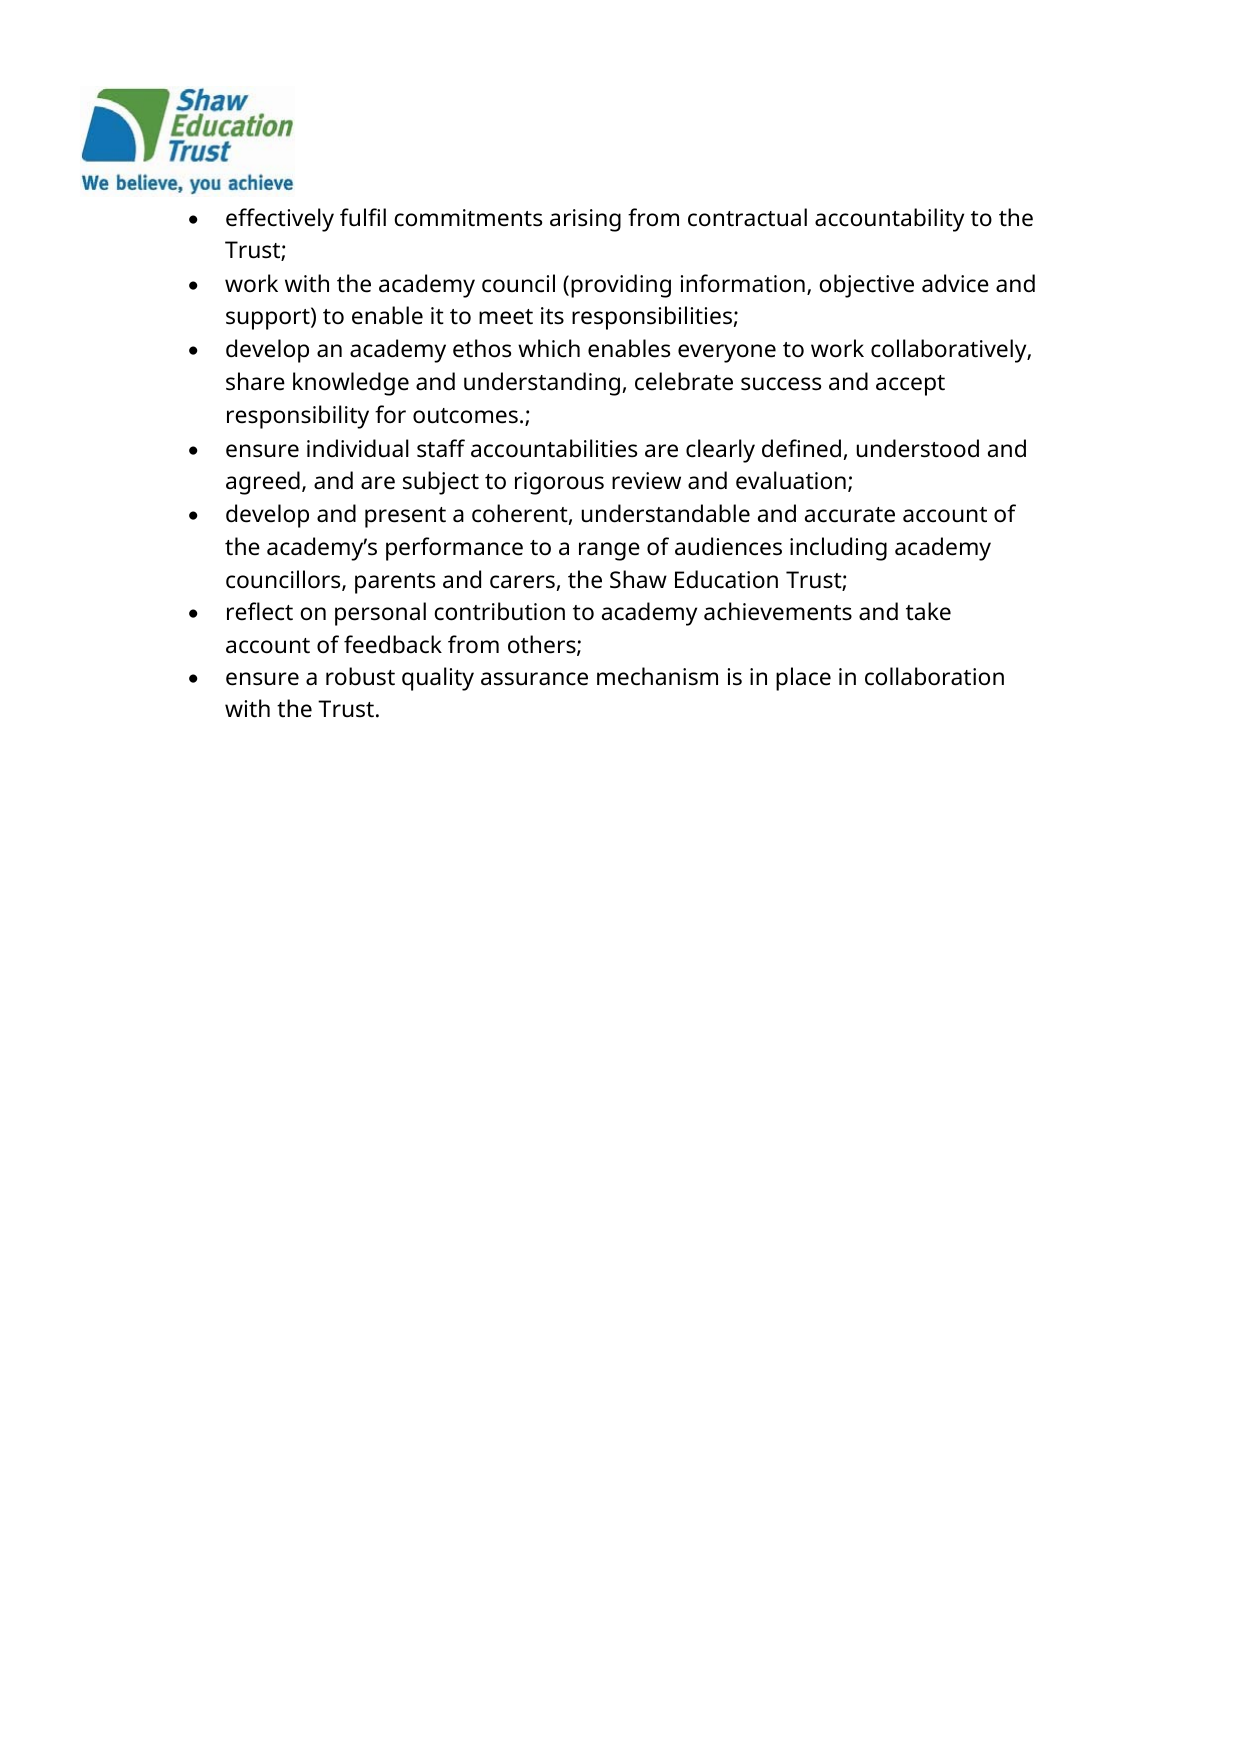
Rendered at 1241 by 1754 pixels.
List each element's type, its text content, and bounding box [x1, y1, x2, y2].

list ensure a robust quality assurance mechanism is in place in collaboration with the Trust. [187, 661, 1050, 724]
list develop and present a coherent, understandable and accurate account of the academy’s performance to a range of audiences including academy councillors, parents and carers, the Shaw Education Trust; [187, 498, 1050, 595]
list work with the academy council (providing information, objective advice and support) to enable it to meet its responsibilities; [187, 268, 1082, 331]
list reflect on personal contribution to academy achievements and take account of feedback from others; [187, 596, 1023, 660]
picture [79, 86, 296, 197]
list ensure individual staff accountabilities are clearly defined, understood and agreed, and are subject to rigorous review and evaluation; [187, 432, 1059, 496]
list effectively fulfil commitments arising from contractual accountability to the Trust; [187, 202, 1088, 266]
list develop an academy ethos which enables everyone to work collaboratively, share knowledge and understanding, celebrate success and accept responsibility for outcomes.; [187, 333, 1049, 430]
